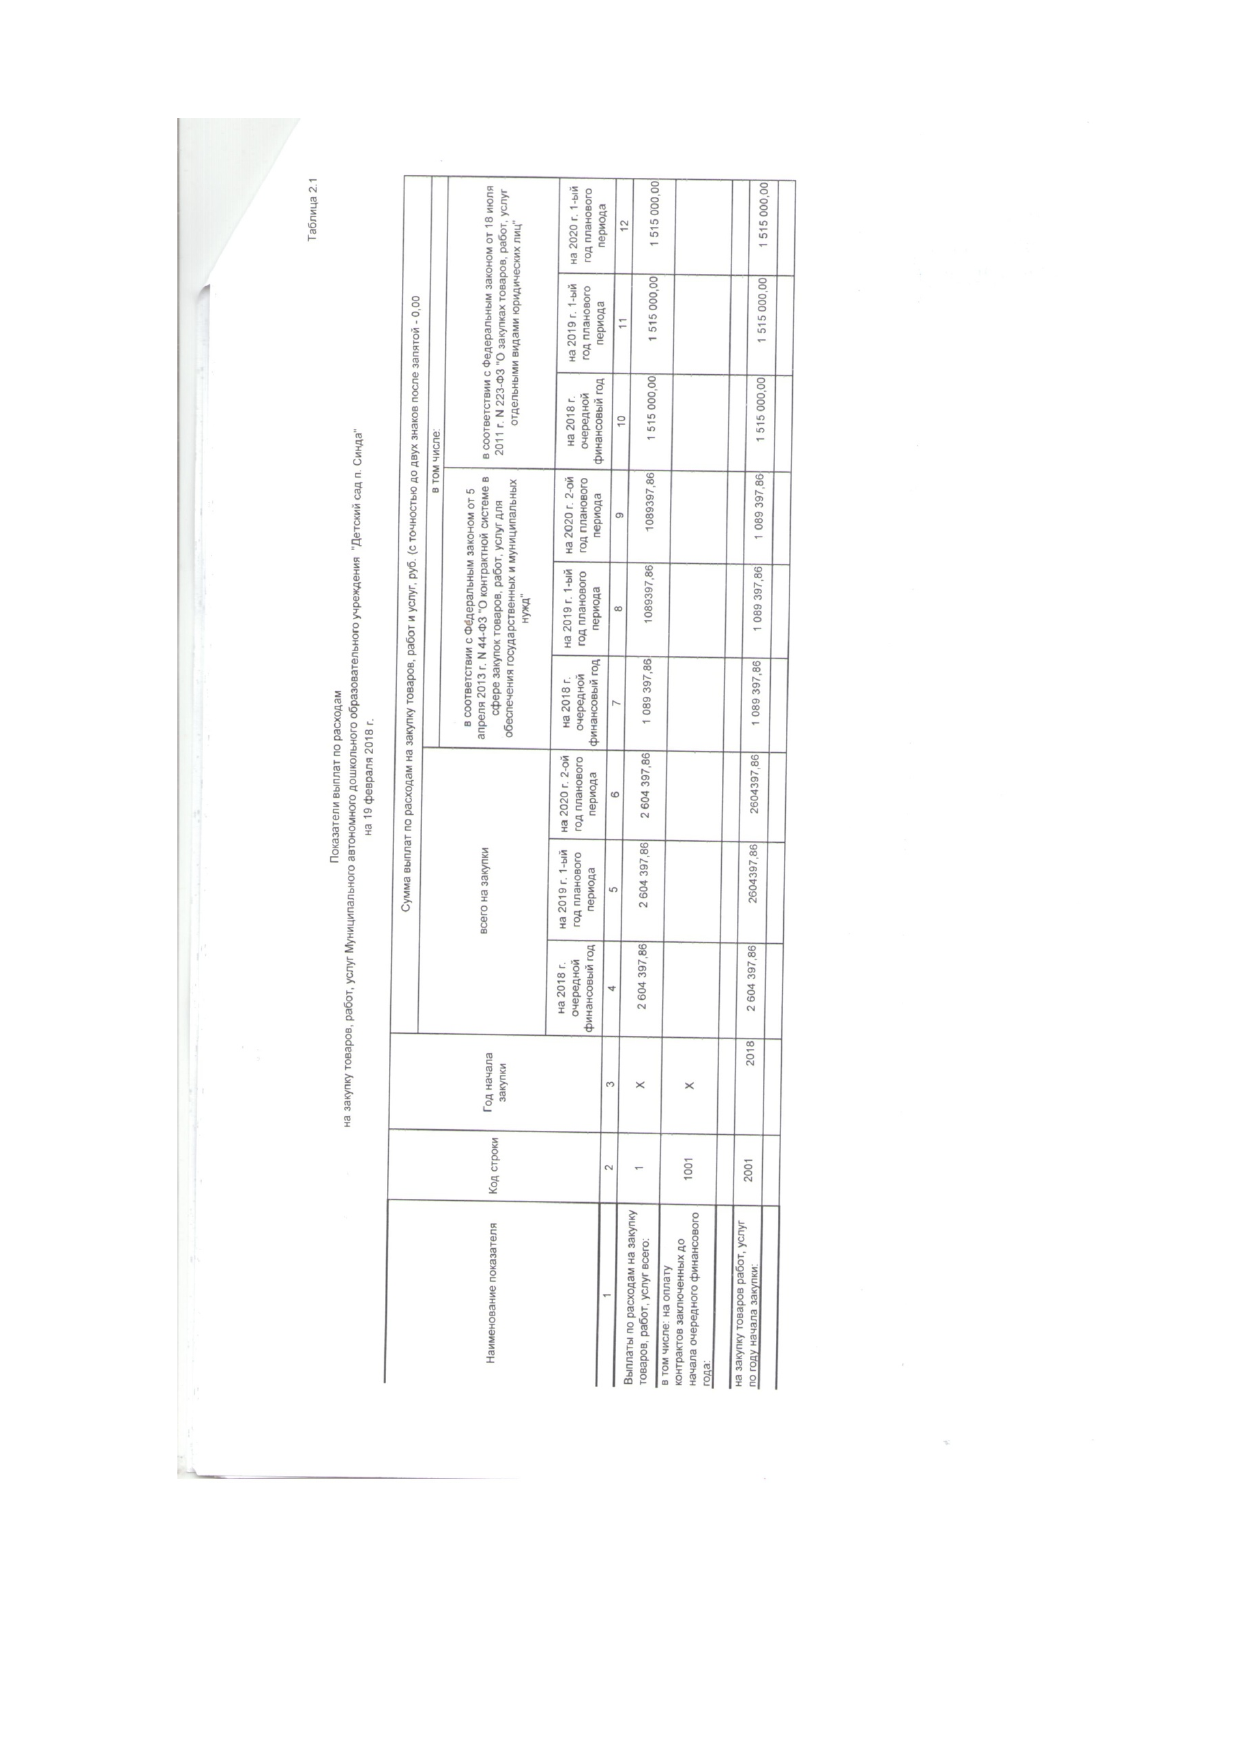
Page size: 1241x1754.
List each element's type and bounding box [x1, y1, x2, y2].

picture [177, 118, 1152, 1496]
